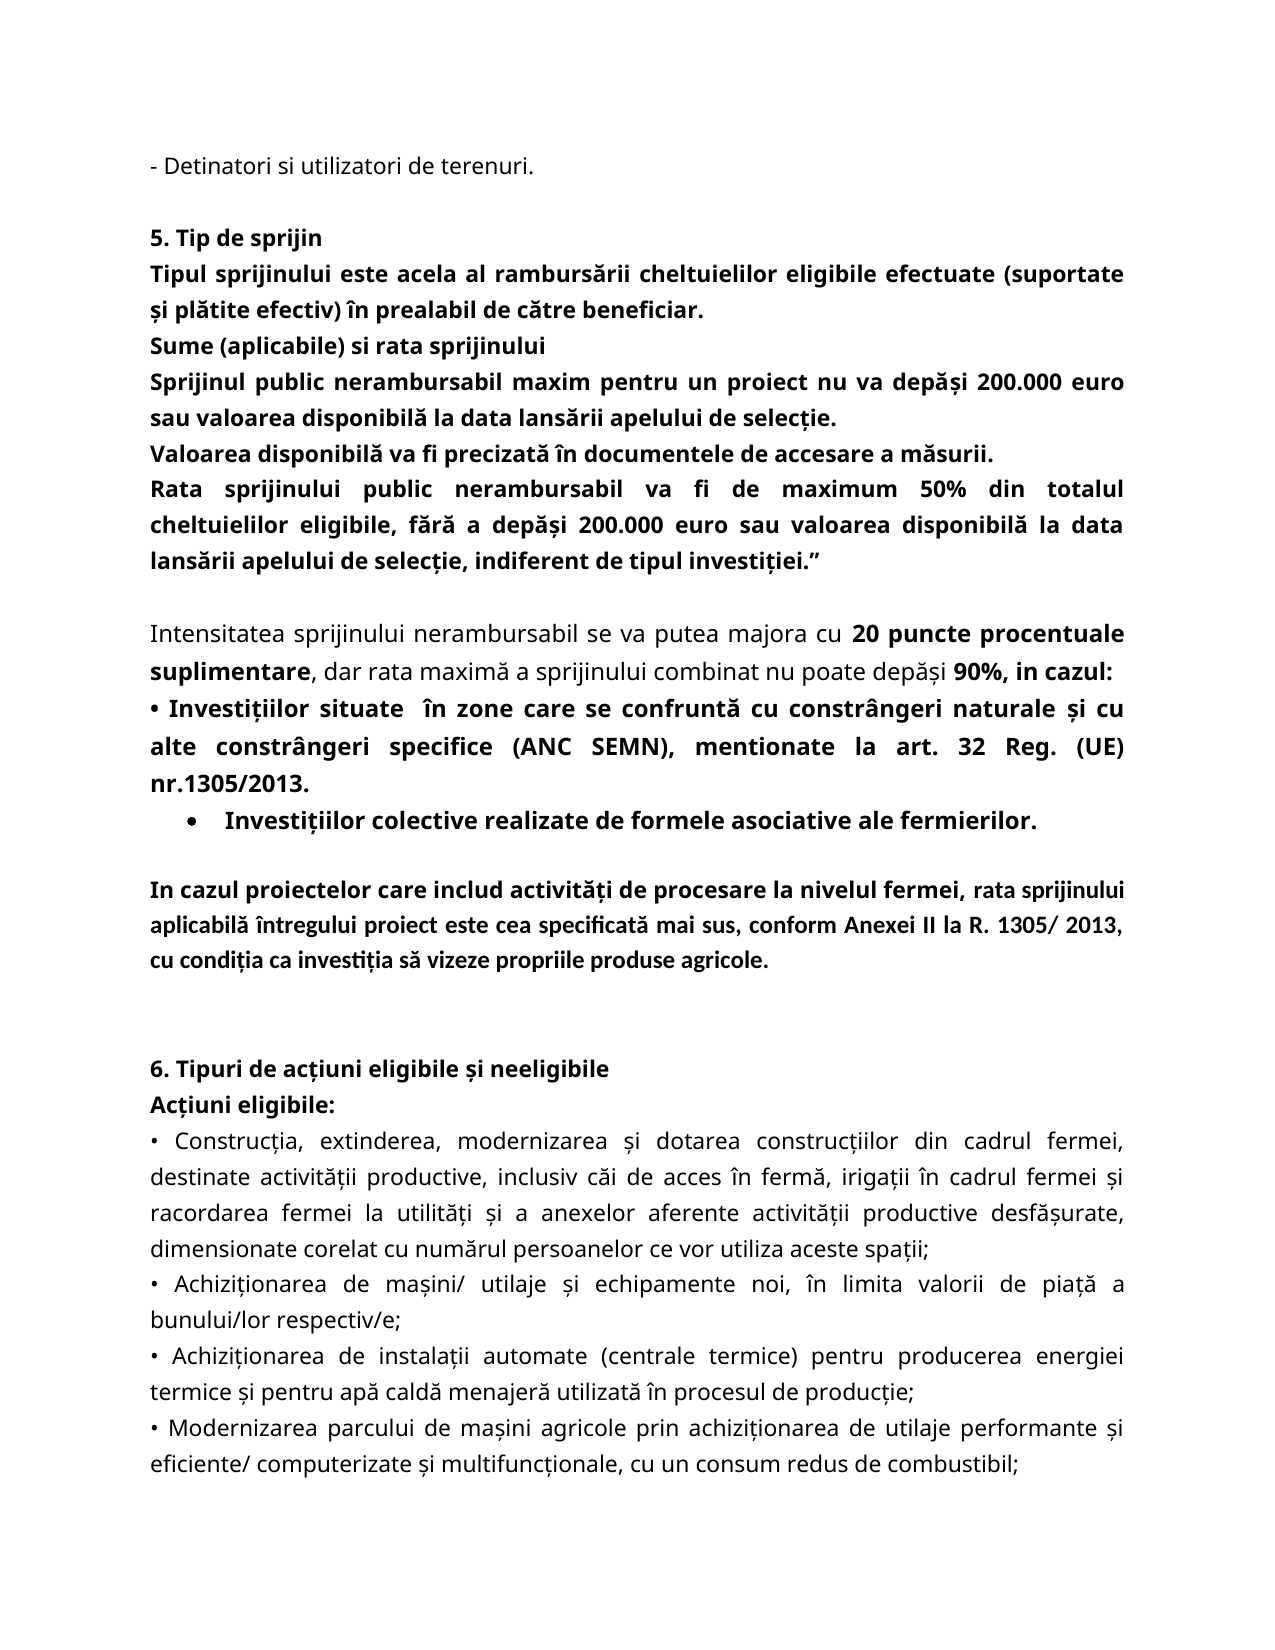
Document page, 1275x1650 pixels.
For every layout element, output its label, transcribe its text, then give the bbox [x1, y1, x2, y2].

text • Modernizarea parcului de mașini agricole prin achiziționarea de utilaje performante și eficiente/ computerizate și multifuncționale, cu un consum redus de combustibil; [150, 1412, 1125, 1479]
text • Construcţia, extinderea, modernizarea și dotarea construcțiilor din cadrul fermei, destinate activității productive, inclusiv căi de acces în fermă, irigații în cadrul fermei și racordarea fermei la utilități şi a anexelor aferente activităţii productive desfăşurate, dimensionate corelat cu numărul persoanelor ce vor utiliza aceste spaţii; [150, 1125, 1125, 1264]
text • Achiziționarea de instalații automate (centrale termice) pentru producerea energiei termice și pentru apă caldă menajeră utilizată în procesul de producție; [150, 1340, 1125, 1407]
text Sprijinul public nerambursabil maxim pentru un proiect nu va depăși 200.000 euro sau valoarea disponibilă la data lansării apelului de selecție. [150, 366, 1125, 433]
text • Achiziţionarea de maşini/ utilaje şi echipamente noi, în limita valorii de piaţă a bunului/lor respectiv/e; [150, 1268, 1125, 1336]
text In cazul proiectelor care includ activități de procesare la nivelul fermei, rata sprijinului aplicabilă întregului proiect este cea specificată mai sus, conform Anexei II la R. 1305/ 2013, cu condiția ca investiția să vizeze propriile produse agricole. [150, 874, 1125, 975]
text Rata sprijinului public nerambursabil va fi de maximum 50% din totalul cheltuielilor eligibile, fără a depăși 200.000 euro sau valoarea disponibilă la data lansării apelului de selecție, indiferent de tipul investiției.” [150, 473, 1125, 577]
text Sume (aplicabile) si rata sprijinului [150, 330, 1125, 361]
text 5. Tip de sprijin [150, 222, 1125, 253]
text Intensitatea sprijinului nerambursabil se va putea majora cu 20 puncte procentuale suplimentare, dar rata maximă a sprijinului combinat nu poate depăși 90%, in cazul: [150, 617, 1125, 687]
text • Investițiilor situate în zone care se confruntă cu constrângeri naturale și cu alte constrângeri specifice (ANC SEMN), mentionate la art. 32 Reg. (UE) nr.1305/2013. [150, 692, 1125, 799]
text Valoarea disponibilă va fi precizată în documentele de accesare a măsurii. [150, 437, 1125, 469]
text 6. Tipuri de acțiuni eligibile și neeligibile [150, 1053, 1125, 1084]
text Tipul sprijinului este acela al rambursării cheltuielilor eligibile efectuate (suportate și plătite efectiv) în prealabil de către beneficiar. [150, 258, 1125, 325]
list Investițiilor colective realizate de formele asociative ale fermierilor. [187, 804, 1125, 837]
text Acțiuni eligibile: [150, 1089, 1125, 1120]
text - Detinatori si utilizatori de terenuri. [150, 150, 1125, 181]
